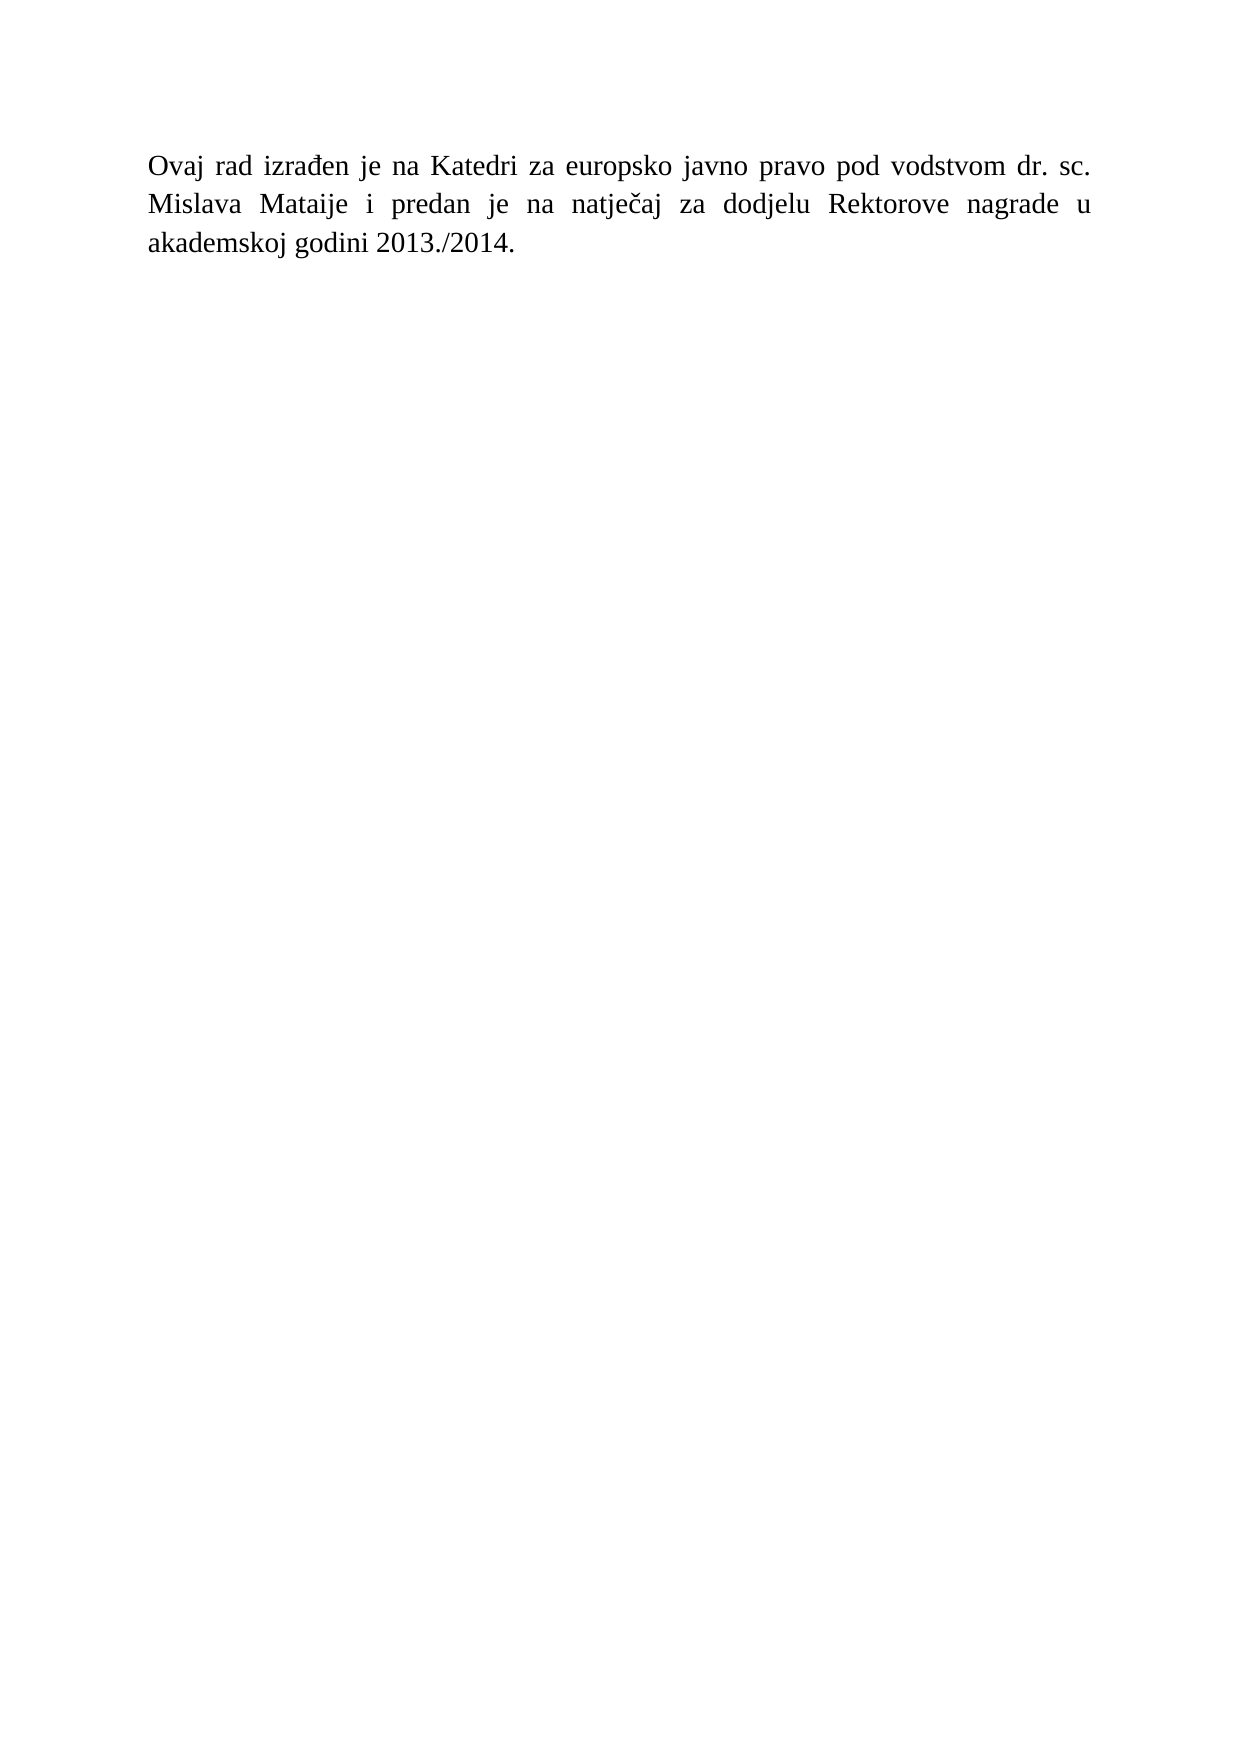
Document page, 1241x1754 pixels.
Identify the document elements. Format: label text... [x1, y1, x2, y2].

text Ovaj rad izrađen je na Katedri za europsko javno pravo pod vodstvom dr. sc. Mislava Mataije i predan je na natječaj za dodjelu Rektorove nagrade u akademskoj godini 2013./2014. [148, 148, 1093, 258]
